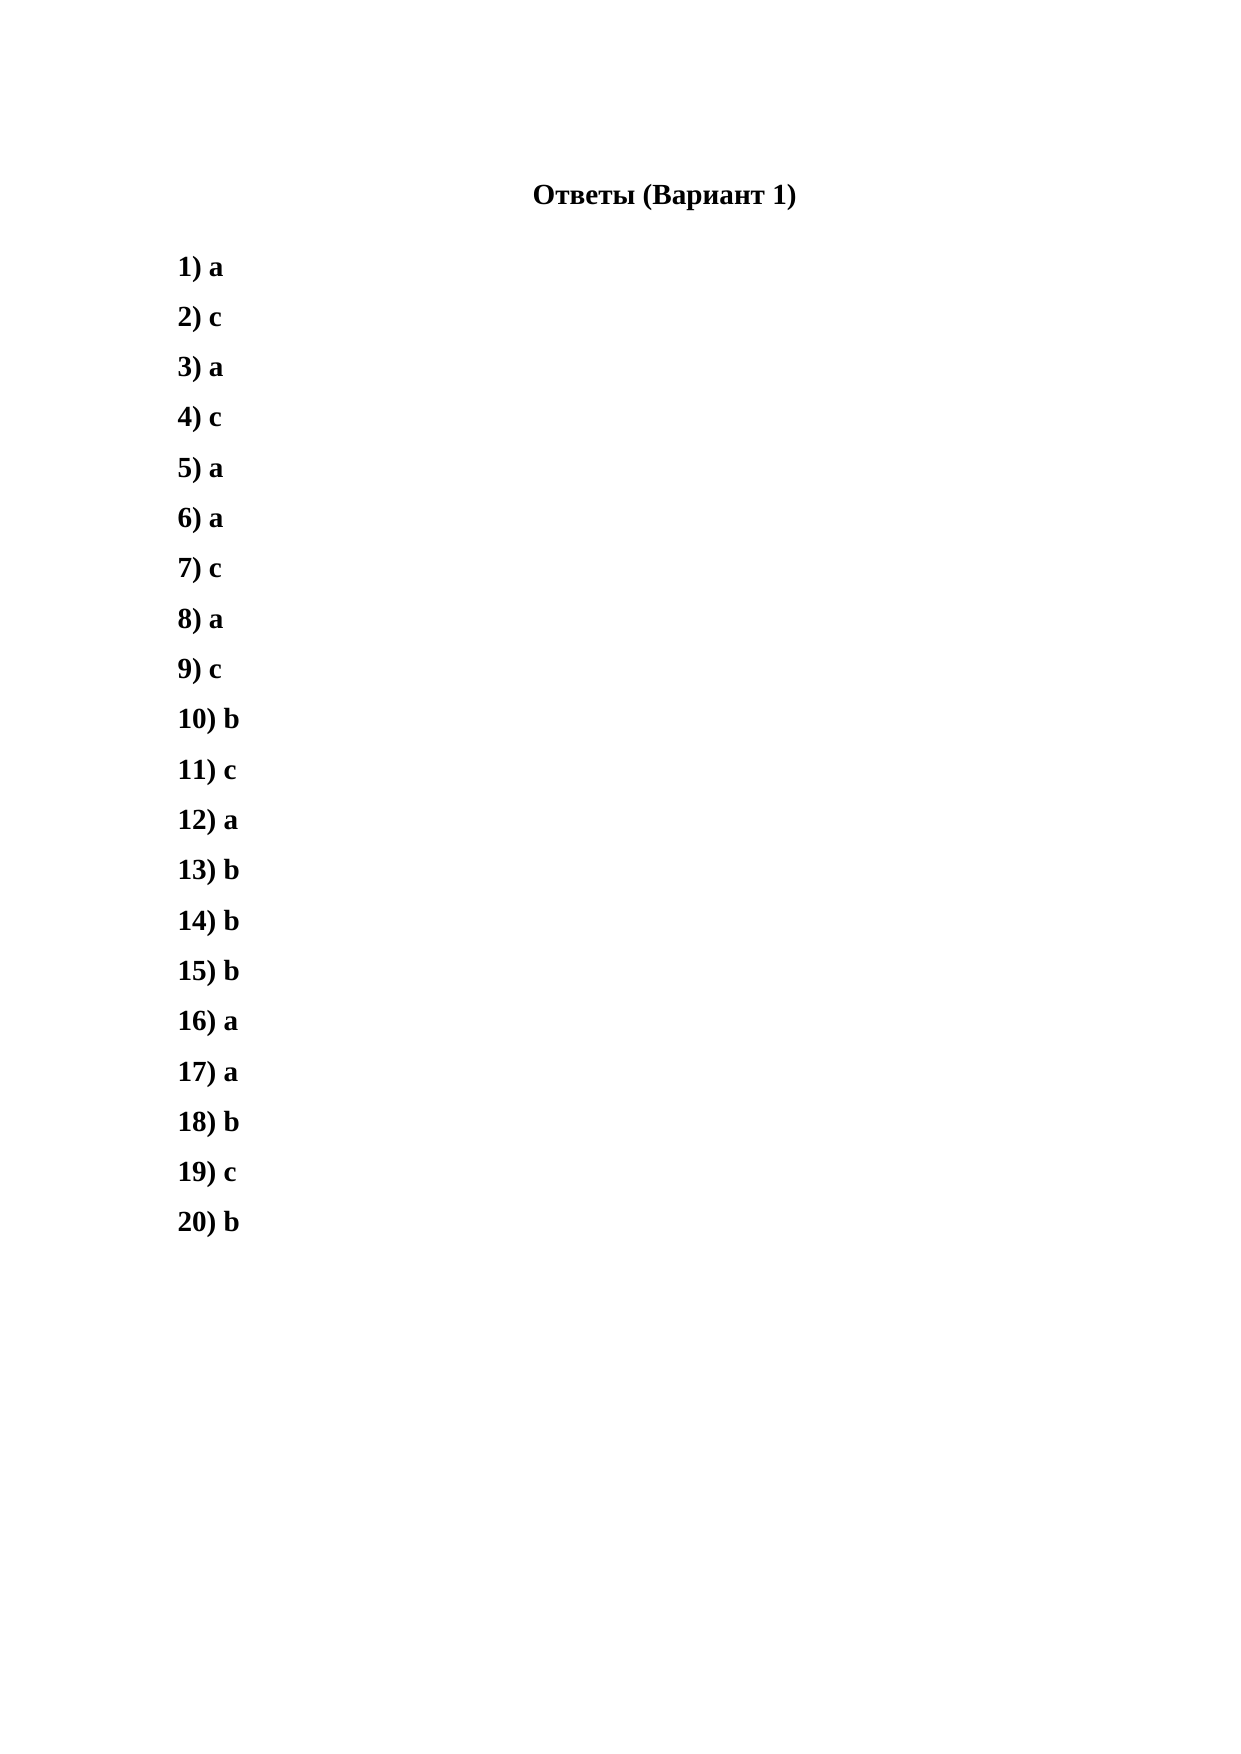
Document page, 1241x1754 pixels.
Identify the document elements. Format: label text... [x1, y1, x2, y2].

text 7) c [177, 551, 1152, 584]
text 6) a [177, 500, 1152, 534]
text 15) b [177, 953, 1152, 987]
text 18) b [177, 1104, 1152, 1137]
text 19) c [177, 1154, 1152, 1188]
text 3) a [177, 349, 1152, 383]
text 10) b [177, 701, 1152, 735]
text 12) a [177, 802, 1152, 836]
text 1) a [177, 249, 1152, 282]
text 16) a [177, 1003, 1152, 1037]
text 20) b [177, 1204, 1152, 1238]
text Ответы (Вариант 1) [177, 177, 1152, 211]
text 8) a [177, 601, 1152, 634]
text 5) a [177, 450, 1152, 483]
text 4) c [177, 399, 1152, 433]
text 17) a [177, 1054, 1152, 1087]
text 13) b [177, 852, 1152, 886]
text 14) b [177, 903, 1152, 936]
text 11) c [177, 752, 1152, 785]
text 2) c [177, 299, 1152, 332]
text 9) c [177, 651, 1152, 685]
